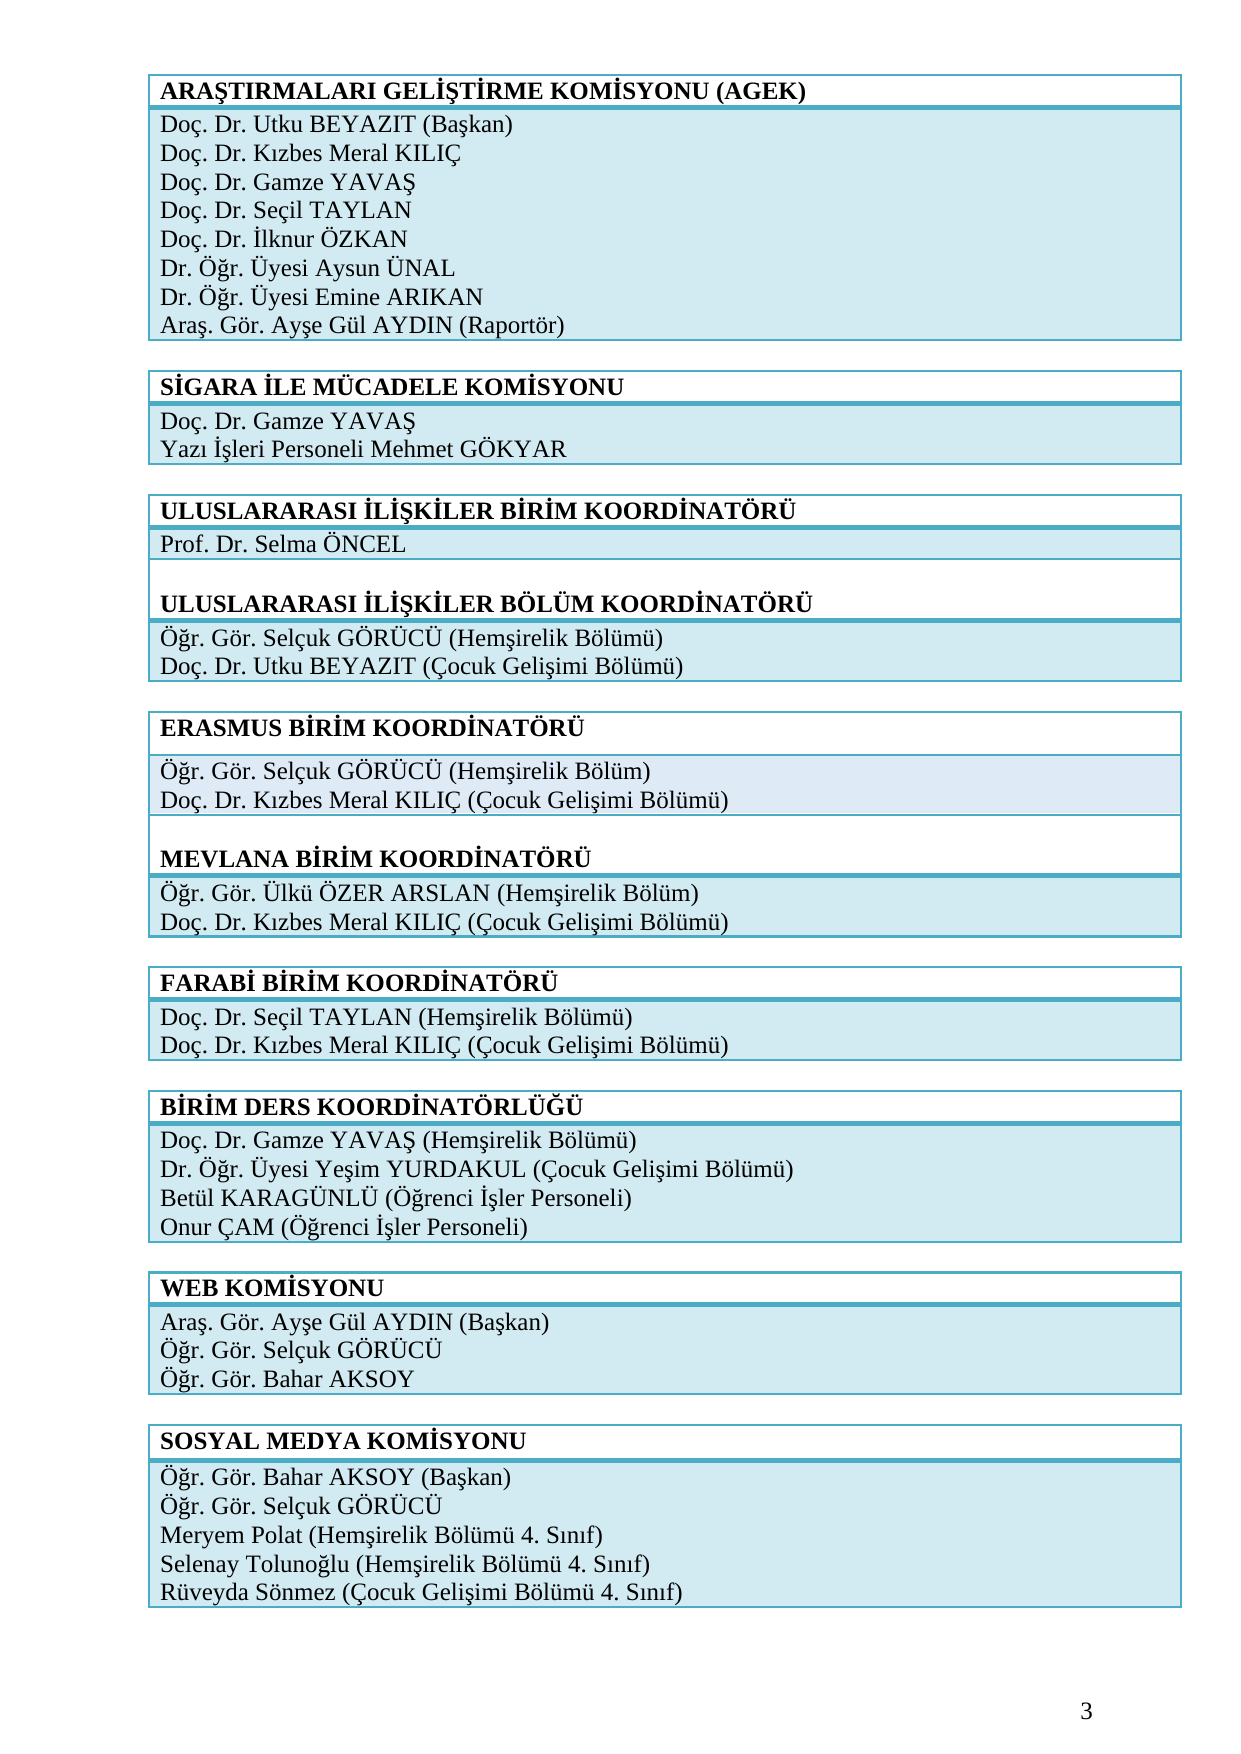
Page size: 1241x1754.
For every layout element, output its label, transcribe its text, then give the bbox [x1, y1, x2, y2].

table_cell Prof. Dr. Selma ÖNCEL [150, 530, 1180, 558]
table_cell Öğr. Gör. Selçuk GÖRÜCÜ (Hemşirelik Bölümü) Doç. Dr. Utku BEYAZIT (Çocuk Gelişimi Bölümü) [150, 623, 1180, 680]
table_cell Doç. Dr. Utku BEYAZIT (Başkan) Doç. Dr. Kızbes Meral KILIÇ Doç. Dr. Gamze YAVAŞ Doç. Dr. Seçil TAYLAN Doç. Dr. İlknur ÖZKAN Dr. Öğr. Üyesi Aysun ÜNAL Dr. Öğr. Üyesi Emine ARIKAN Araş. Gör. Ayşe Gül AYDIN (Raportör) [150, 110, 1180, 339]
table_cell Öğr. Gör. Selçuk GÖRÜCÜ (Hemşirelik Bölüm) Doç. Dr. Kızbes Meral KILIÇ (Çocuk Gelişimi Bölümü) [150, 756, 1180, 813]
table_header FARABİ BİRİM KOORDİNATÖRÜ [150, 968, 1180, 997]
table_header SOSYAL MEDYA KOMİSYONU [150, 1426, 1180, 1458]
table_header SİGARA İLE MÜCADELE KOMİSYONU [150, 372, 1180, 401]
table_header ARAŞTIRMALARI GELİŞTİRME KOMİSYONU (AGEK) [150, 76, 1180, 105]
table_cell Doç. Dr. Gamze YAVAŞ Yazı İşleri Personeli Mehmet GÖKYAR [150, 406, 1180, 463]
table_header WEB KOMİSYONU [150, 1274, 1180, 1302]
table_header ULUSLARARASI İLİŞKİLER BİRİM KOORDİNATÖRÜ [150, 496, 1180, 525]
table_cell Öğr. Gör. Bahar AKSOY (Başkan) Öğr. Gör. Selçuk GÖRÜCÜ Meryem Polat (Hemşirelik Bölümü 4. Sınıf) Selenay Tolunoğlu (Hemşirelik Bölümü 4. Sınıf) Rüveyda Sönmez (Çocuk Gelişimi Bölümü 4. Sınıf) [150, 1463, 1180, 1606]
table_cell Doç. Dr. Gamze YAVAŞ (Hemşirelik Bölümü) Dr. Öğr. Üyesi Yeşim YURDAKUL (Çocuk Gelişimi Bölümü) Betül KARAGÜNLÜ (Öğrenci İşler Personeli) Onur ÇAM (Öğrenci İşler Personeli) [150, 1126, 1180, 1241]
table_cell MEVLANA BİRİM KOORDİNATÖRÜ [150, 816, 1180, 873]
table_cell Doç. Dr. Seçil TAYLAN (Hemşirelik Bölümü) Doç. Dr. Kızbes Meral KILIÇ (Çocuk Gelişimi Bölümü) [150, 1002, 1180, 1059]
table_cell Öğr. Gör. Ülkü ÖZER ARSLAN (Hemşirelik Bölüm) Doç. Dr. Kızbes Meral KILIÇ (Çocuk Gelişimi Bölümü) [150, 878, 1180, 935]
table_cell ULUSLARARASI İLİŞKİLER BÖLÜM KOORDİNATÖRÜ [150, 560, 1180, 618]
table_header BİRİM DERS KOORDİNATÖRLÜĞÜ [150, 1092, 1180, 1121]
table_cell Araş. Gör. Ayşe Gül AYDIN (Başkan) Öğr. Gör. Selçuk GÖRÜCÜ Öğr. Gör. Bahar AKSOY [150, 1307, 1180, 1393]
table_header ERASMUS BİRİM KOORDİNATÖRÜ [150, 713, 1180, 754]
